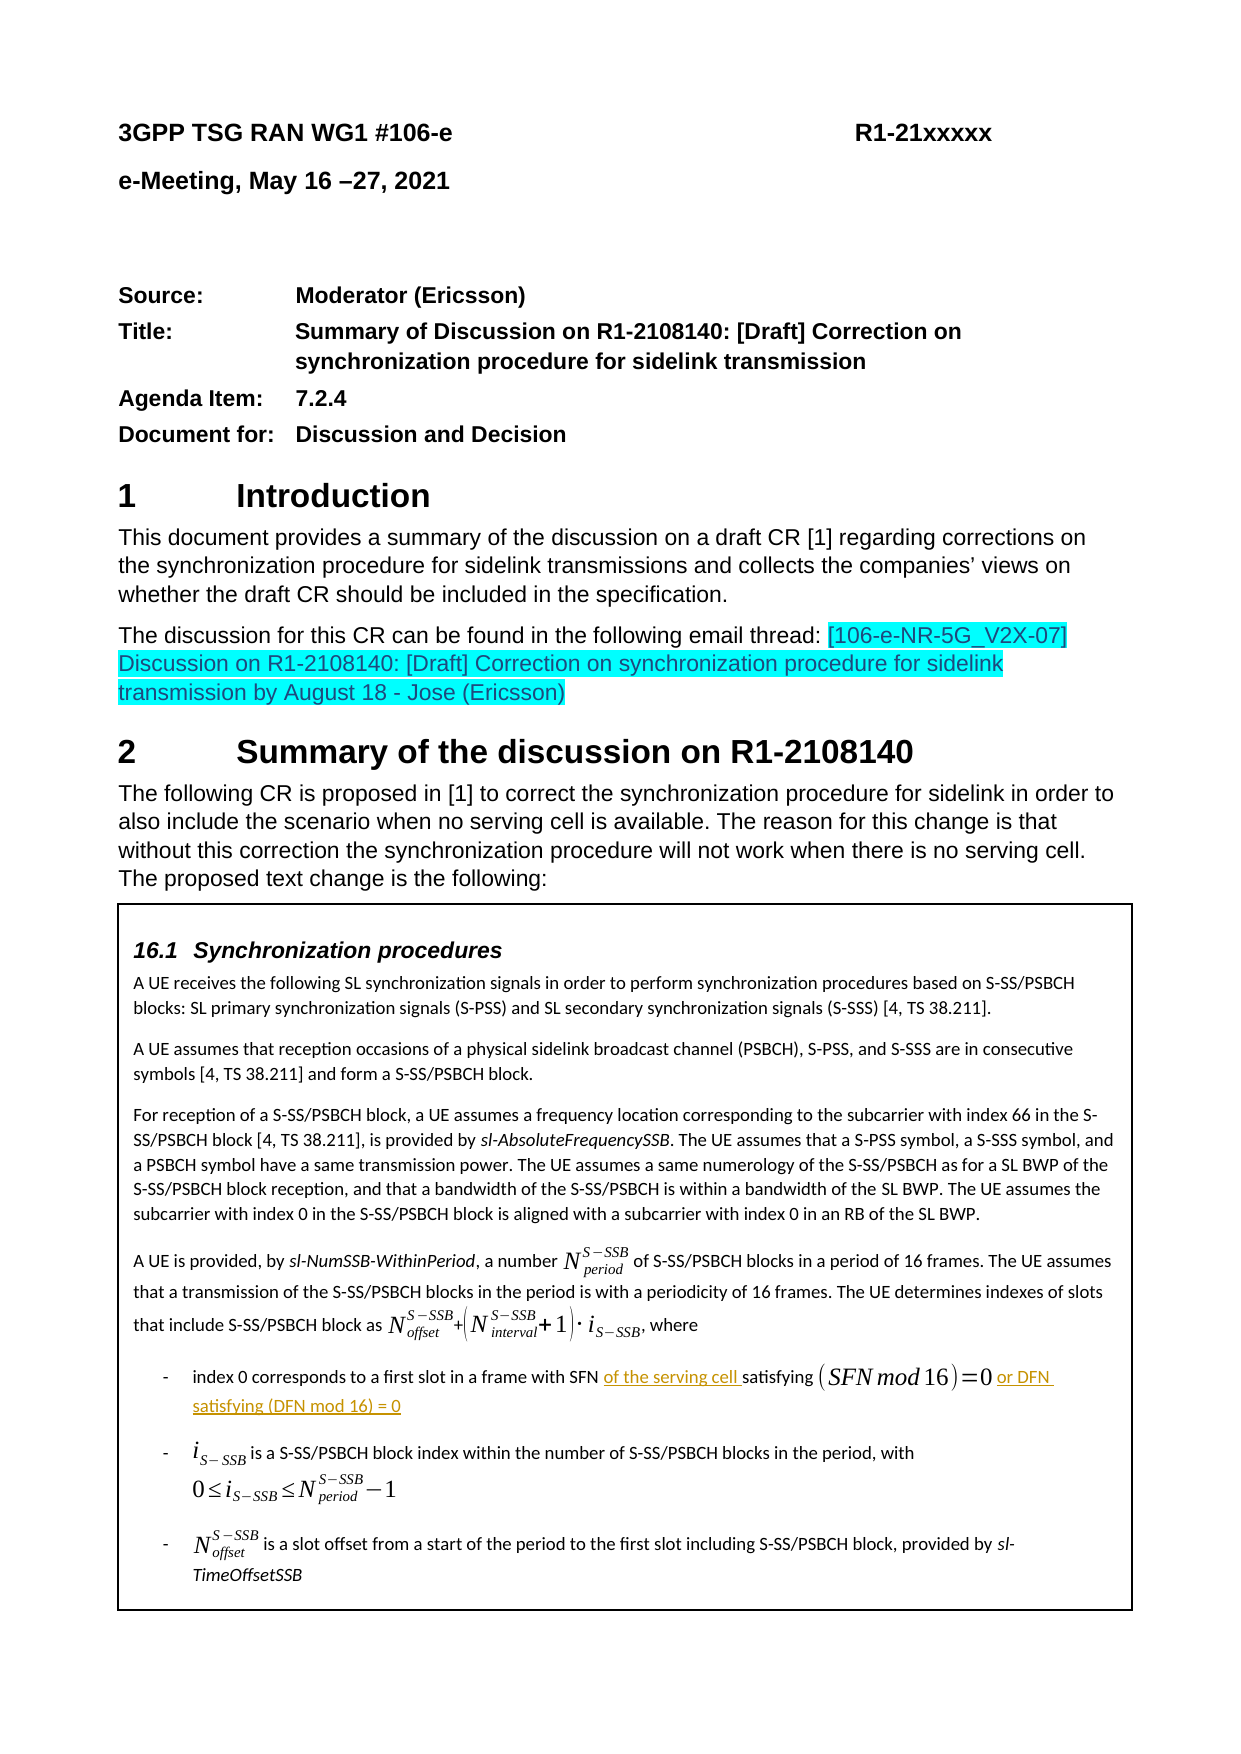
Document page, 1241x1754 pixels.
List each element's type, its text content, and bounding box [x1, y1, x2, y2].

subtitle Summary of the discussion on R1-2108140 [117, 732, 1122, 771]
text e-Meeting, May 16 –27, 2021 [118, 166, 1122, 194]
text This document provides a summary of the discussion on a draft CR [1] regarding corrections on the synchronization procedure for sidelink transmissions and collects the companies’ views on whether the draft CR should be included in the specification. [118, 524, 1122, 607]
text Source: Moderator (Ericsson) [118, 282, 1122, 308]
text 3GPP TSG RAN WG1 #106-e R1-21xxxxx [118, 118, 1122, 147]
text Title: Summary of Discussion on R1-2108140: [Draft] Correction on synchronization procedure for sidelink transmission [118, 318, 1122, 374]
subtitle Introduction [117, 476, 1122, 515]
text Agenda Item: 7.2.4 [118, 385, 1122, 411]
text The discussion for this CR can be found in the following email thread: [106-e-NR-5G_V2X-07] Discussion on R1-2108140: [Draft] Correction on synchronization procedure for sidelink transmission by August 18 - Jose (Ericsson) [118, 622, 1122, 705]
list The following CR is proposed in [1] to correct the synchronization procedure for sidelink in order to also include the scenario when no serving cell is available. The reason for this change is that without this correction the synchronization procedure will not work when there is no serving cell. The proposed text change is the following: [118, 780, 1122, 892]
text Document for: Discussion and Decision [118, 421, 1122, 447]
